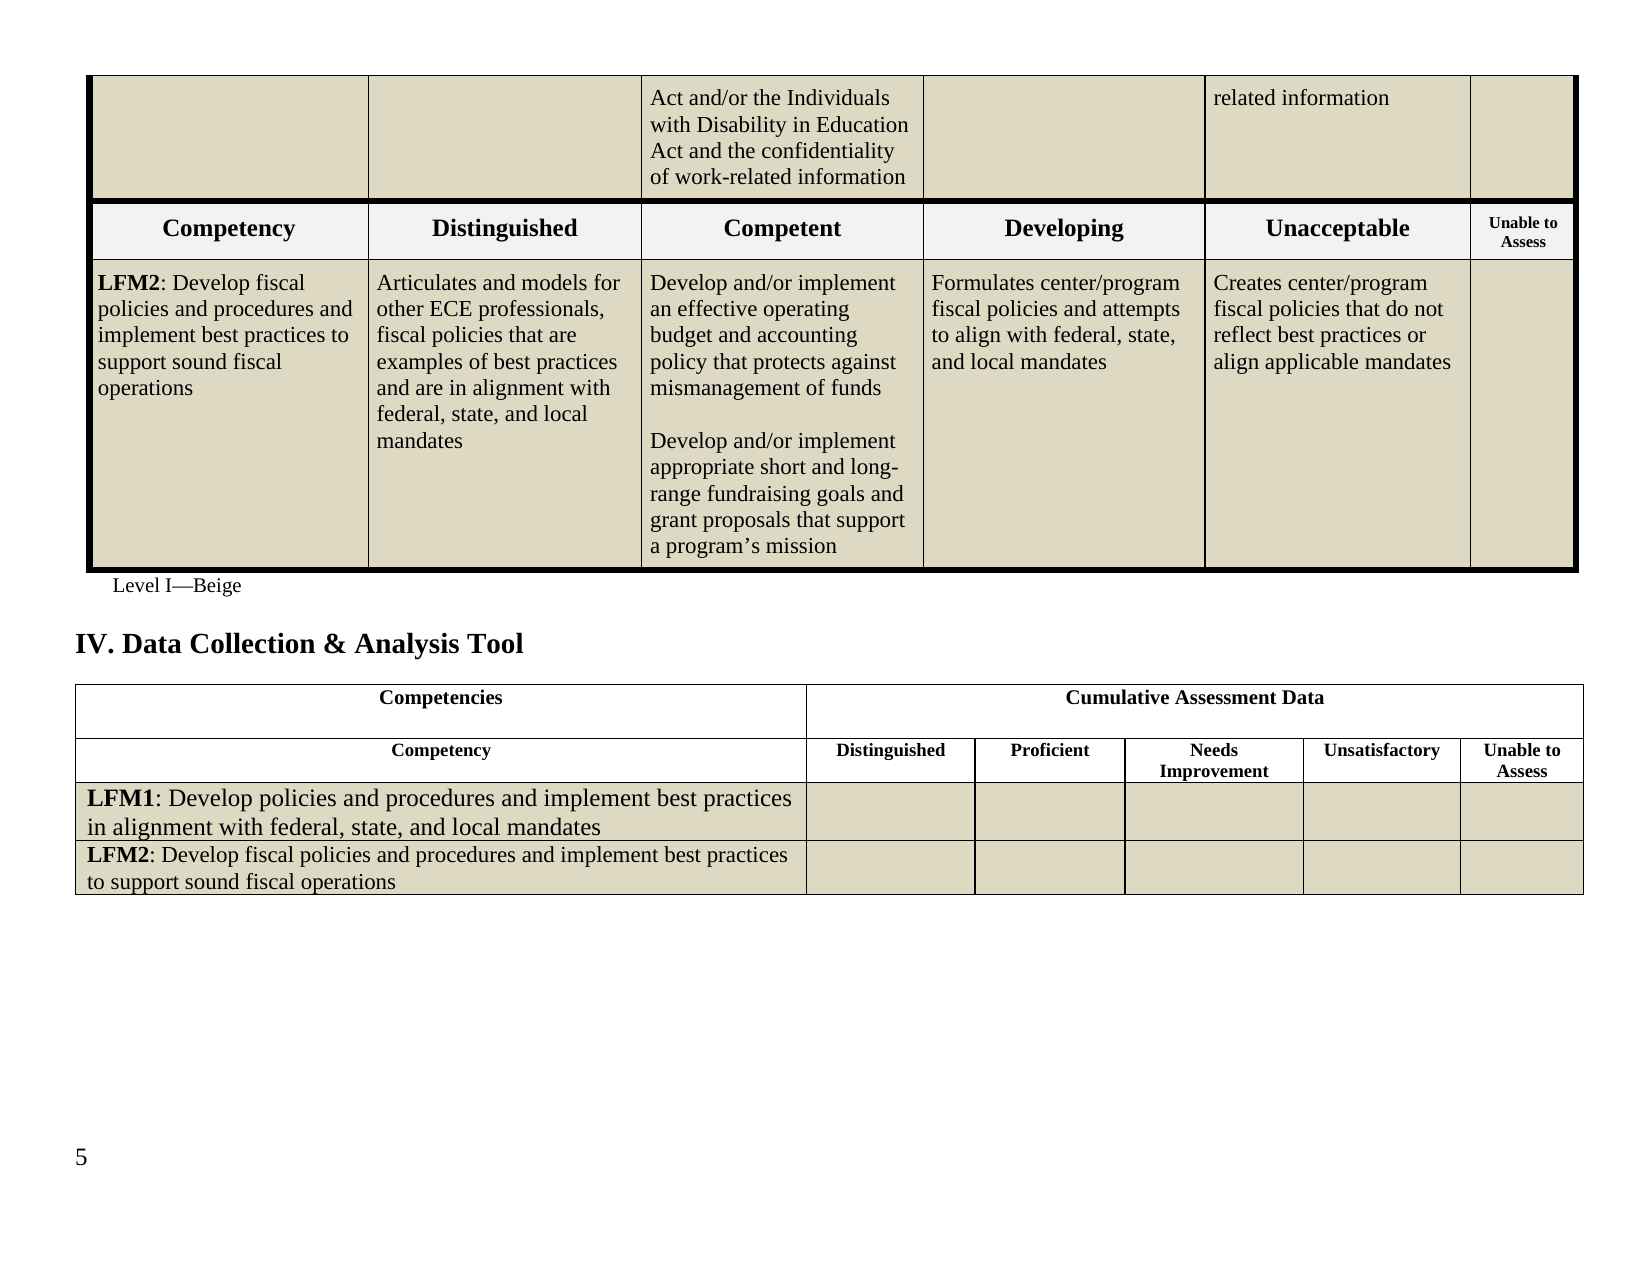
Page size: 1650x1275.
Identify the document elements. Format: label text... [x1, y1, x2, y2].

table_cell [1471, 76, 1573, 198]
table_cell Proficient [976, 739, 1124, 782]
table_cell LFM2: Develop fiscal policies and procedures and implement best practices to support sound fiscal operations [93, 260, 368, 567]
table_cell [1304, 783, 1460, 840]
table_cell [369, 76, 641, 198]
table_cell Distinguished [369, 204, 641, 259]
text Level I—Beige [112, 573, 1575, 597]
table_cell [1304, 841, 1460, 894]
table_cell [924, 76, 1204, 198]
table_cell LFM2: Develop fiscal policies and procedures and implement best practices to support sound fiscal operations [76, 841, 806, 894]
table_cell Distinguished [807, 739, 974, 782]
table_cell Competent [642, 204, 923, 259]
table_cell [1126, 783, 1303, 840]
table_cell LFM1: Develop policies and procedures and implement best practices in alignment with federal, state, and local mandates [76, 783, 806, 840]
table_cell [1126, 841, 1303, 894]
table_cell Unable to Assess [1461, 739, 1583, 782]
table_header Cumulative Assessment Data [807, 685, 1583, 737]
table_cell Develop and/or implement an effective operating budget and accounting policy that protects against mismanagement of funds Develop and/or implement appropriate short and long-range fundraising goals and grant proposals that support a program’s mission [642, 260, 923, 567]
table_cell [93, 76, 368, 198]
table_cell Articulates and models for other ECE professionals, fiscal policies that are examples of best practices and are in alignment with federal, state, and local mandates [369, 260, 641, 567]
table_cell [1461, 783, 1583, 840]
table_cell [807, 783, 974, 840]
table_cell Formulates center/program fiscal policies and attempts to align with federal, state, and local mandates [924, 260, 1204, 567]
table_cell Creates center/program fiscal policies that do not reflect best practices or align applicable mandates [1206, 260, 1470, 567]
table_cell [976, 841, 1124, 894]
table_cell [807, 841, 974, 894]
table_cell Developing [924, 204, 1204, 259]
table_cell Unable to Assess [1471, 204, 1573, 259]
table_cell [1206, 76, 1470, 198]
table_cell Needs Improvement [1126, 739, 1303, 782]
table_cell [1471, 260, 1573, 567]
table_header Competencies [76, 685, 806, 737]
table_cell [976, 783, 1124, 840]
table_cell Unacceptable [1206, 204, 1470, 259]
table_cell Competency [76, 739, 806, 782]
table_cell Unsatisfactory [1304, 739, 1460, 782]
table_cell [642, 76, 923, 198]
text IV. Data Collection & Analysis Tool [75, 626, 1575, 659]
table_cell Competency [93, 204, 368, 259]
table_cell [1461, 841, 1583, 894]
